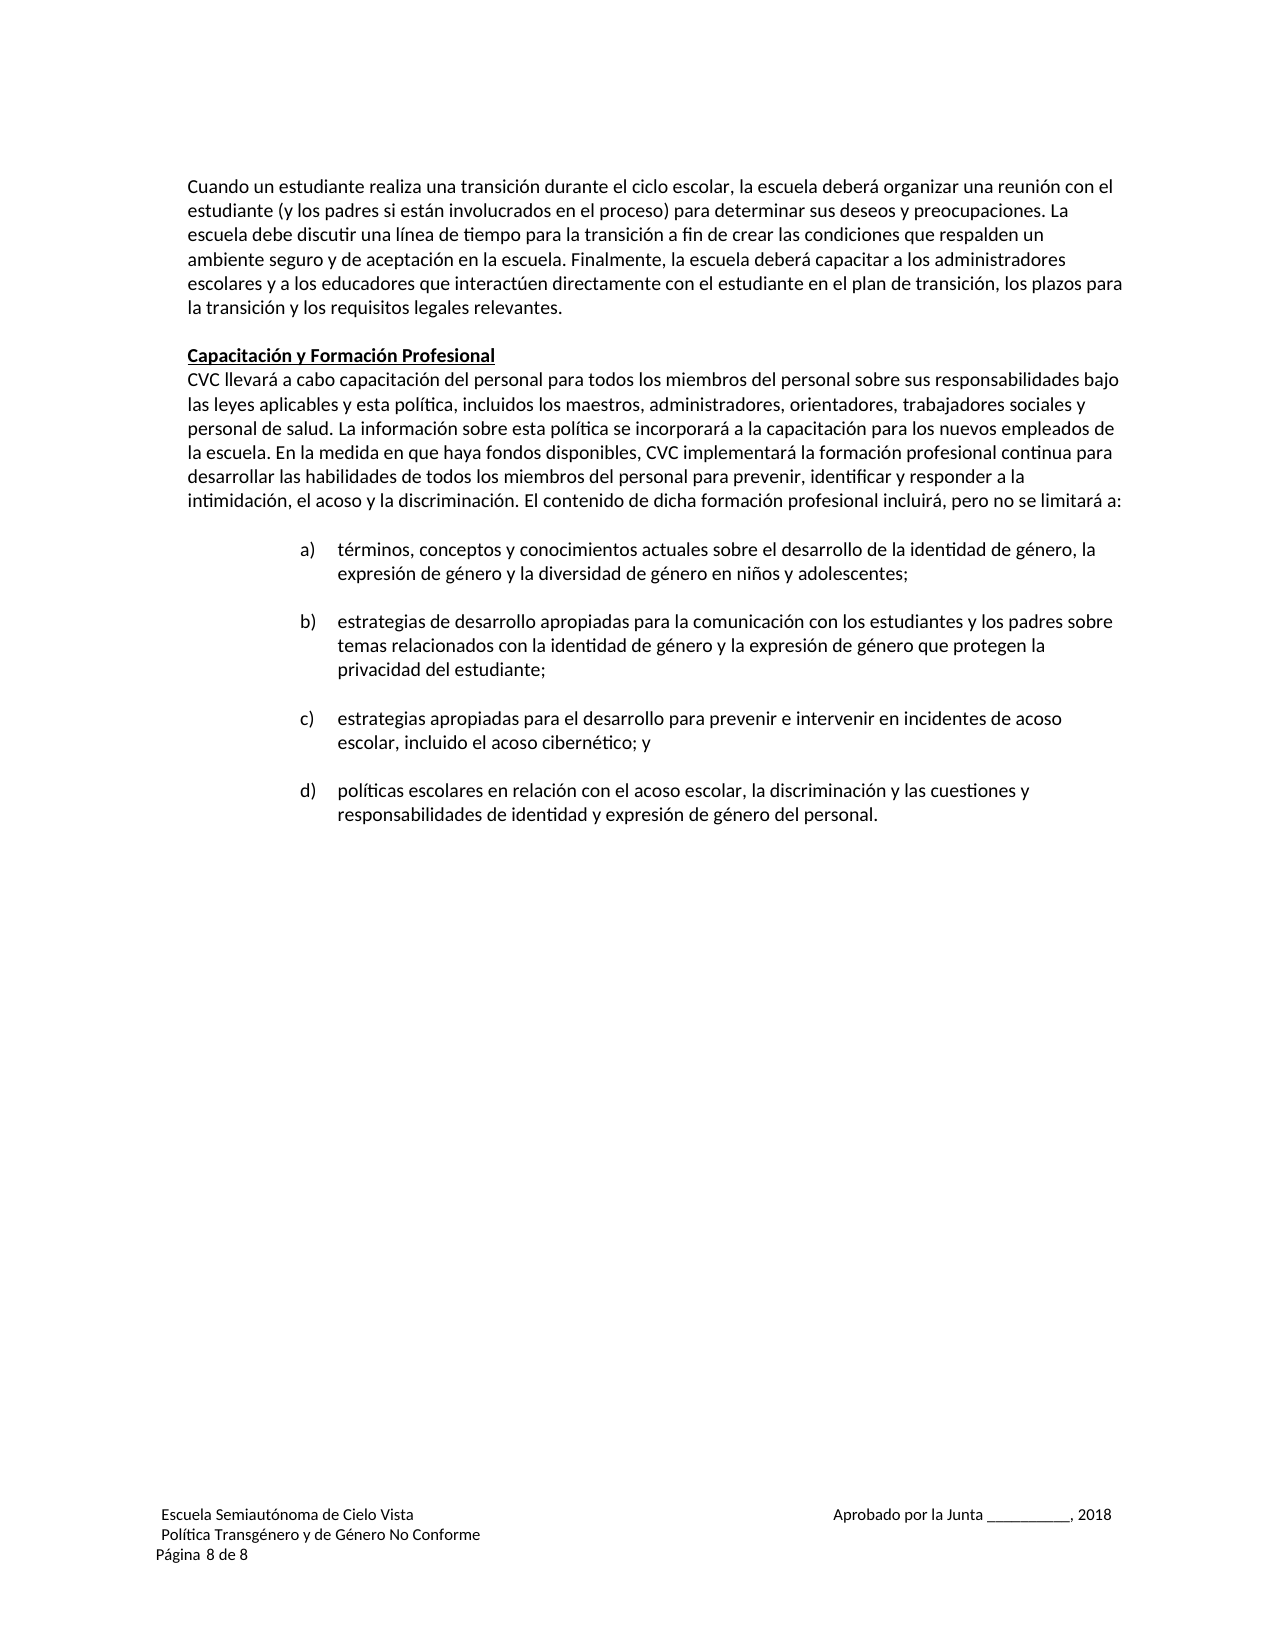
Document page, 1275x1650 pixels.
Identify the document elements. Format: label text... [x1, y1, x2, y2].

list estrategias apropiadas para el desarrollo para prevenir e intervenir en incidentes de acoso escolar, incluido el acoso cibernético; y [300, 706, 1125, 754]
list estrategias de desarrollo apropiadas para la comunicación con los estudiantes y los padres sobre temas relacionados con la identidad de género y la expresión de género que protegen la privacidad del estudiante; [300, 609, 1125, 682]
text Capacitación y Formación Profesional [187, 343, 1125, 367]
text CVC llevará a cabo capacitación del personal para todos los miembros del personal sobre sus responsabilidades bajo las leyes aplicables y esta política, incluidos los maestros, administradores, orientadores, trabajadores sociales y personal de salud. La información sobre esta política se incorporará a la capacitación para los nuevos empleados de la escuela. En la medida en que haya fondos disponibles, CVC implementará la formación profesional continua para desarrollar las habilidades de todos los miembros del personal para prevenir, identificar y responder a la intimidación, el acoso y la discriminación. El contenido de dicha formación profesional incluirá, pero no se limitará a: [187, 367, 1125, 512]
text Cuando un estudiante realiza una transición durante el ciclo escolar, la escuela deberá organizar una reunión con el estudiante (y los padres si están involucrados en el proceso) para determinar sus deseos y preocupaciones. La escuela debe discutir una línea de tiempo para la transición a fin de crear las condiciones que respalden un ambiente seguro y de aceptación en la escuela. Finalmente, la escuela deberá capacitar a los administradores escolares y a los educadores que interactúen directamente con el estudiante en el plan de transición, los plazos para la transición y los requisitos legales relevantes. [187, 174, 1125, 319]
list términos, conceptos y conocimientos actuales sobre el desarrollo de la identidad de género, la expresión de género y la diversidad de género en niños y adolescentes; [300, 537, 1125, 585]
list políticas escolares en relación con el acoso escolar, la discriminación y las cuestiones y responsabilidades de identidad y expresión de género del personal. [300, 778, 1125, 827]
